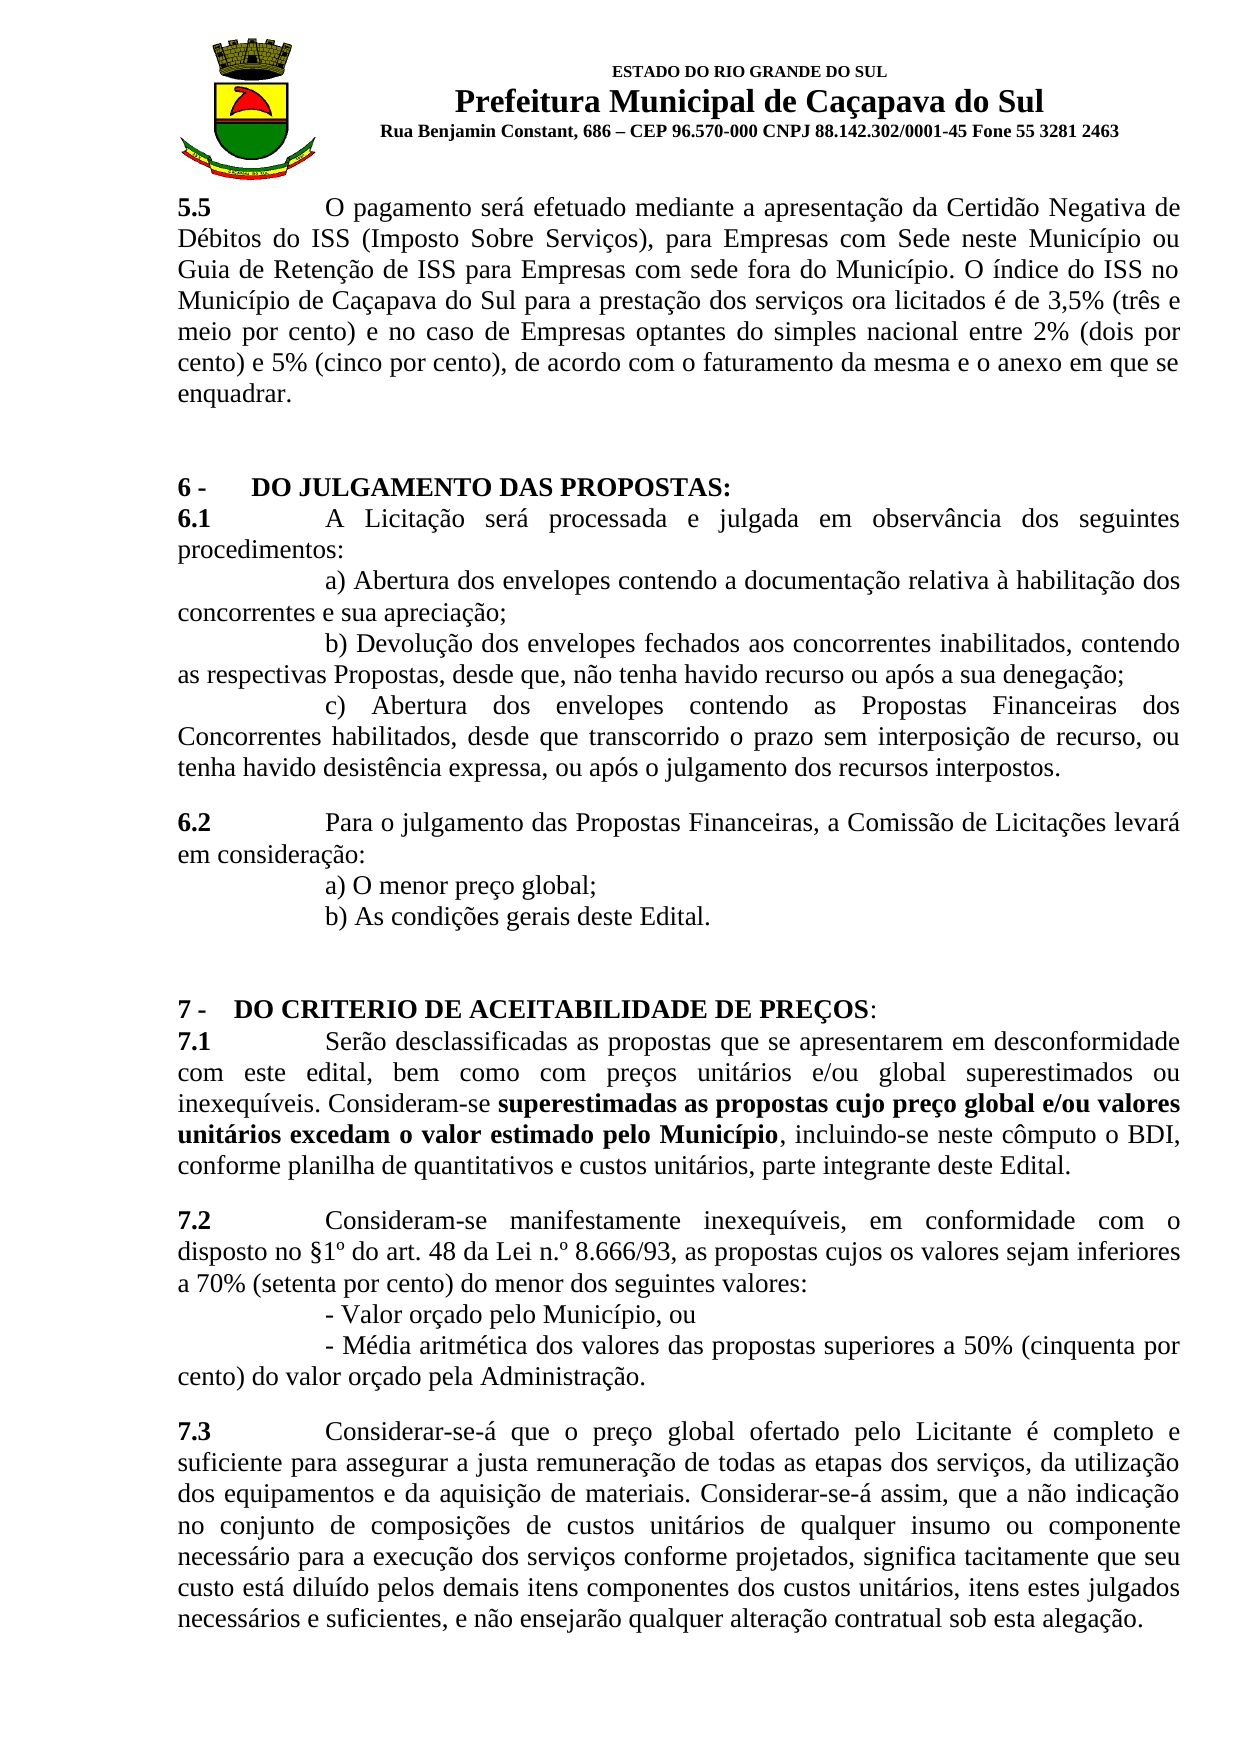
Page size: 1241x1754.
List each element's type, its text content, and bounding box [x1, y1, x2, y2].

text c) Abertura dos envelopes contendo as Propostas Financeiras dos Concorrentes habilitados, desde que transcorrido o prazo sem interposição de recurso, ou tenha havido desistência expressa, ou após o julgamento dos recursos interpostos. [177, 689, 1181, 782]
text 7.3 Considerar-se-á que o preço global ofertado pelo Licitante é completo e suficiente para assegurar a justa remuneração de todas as etapas dos serviços, da utilização dos equipamentos e da aquisição de materiais. Considerar-se-á assim, que a não indicação no conjunto de composições de custos unitários de qualquer insumo ou componente necessário para a execução dos serviços conforme projetados, significa tacitamente que seu custo está diluído pelos demais itens componentes dos custos unitários, itens estes julgados necessários e suficientes, e não ensejarão qualquer alteração contratual sob esta alegação. [177, 1415, 1181, 1633]
text - Média aritmética dos valores das propostas superiores a 50% (cinquenta por cento) do valor orçado pela Administração. [177, 1329, 1181, 1391]
text a) Abertura dos envelopes contendo a documentação relativa à habilitação dos concorrentes e sua apreciação; [177, 564, 1181, 627]
text 6 - DO JULGAMENTO DAS PROPOSTAS: [177, 471, 1181, 502]
text 5.5 O pagamento será efetuado mediante a apresentação da Certidão Negativa de Débitos do ISS (Imposto Sobre Serviços), para Empresas com Sede neste Município ou Guia de Retenção de ISS para Empresas com sede fora do Município. O índice do ISS no Município de Caçapava do Sul para a prestação dos serviços ora licitados é de 3,5% (três e meio por cento) e no caso de Empresas optantes do simples nacional entre 2% (dois por cento) e 5% (cinco por cento), de acordo com o faturamento da mesma e o anexo em que se enquadrar. [177, 91, 1181, 409]
text 6.2 Para o julgamento das Propostas Financeiras, a Comissão de Licitações levará em consideração: [177, 807, 1181, 869]
text - Valor orçado pelo Município, ou [177, 1298, 1181, 1329]
text b) Devolução dos envelopes fechados aos concorrentes inabilitados, contendo as respectivas Propostas, desde que, não tenha havido recurso ou após a sua denegação; [177, 627, 1181, 689]
text 6.1 A Licitação será processada e julgada em observância dos seguintes procedimentos: [177, 502, 1181, 564]
text 7.2 Consideram-se manifestamente inexequíveis, em conformidade com o disposto no §1º do art. 48 da Lei n.º 8.666/93, as propostas cujos os valores sejam inferiores a 70% (setenta por cento) do menor dos seguintes valores: [177, 1204, 1181, 1298]
text a) O menor preço global; [177, 869, 1181, 900]
text b) As condições gerais deste Edital. [177, 900, 1181, 931]
text 7.1 Serão desclassificadas as propostas que se apresentarem em desconformidade com este edital, bem como com preços unitários e/ou global superestimados ou inexequíveis. Consideram-se superestimadas as propostas cujo preço global e/ou valores unitários excedam o valor estimado pelo Município, incluindo-se neste cômputo o BDI, conforme planilha de quantitativos e custos unitários, parte integrante deste Edital. [177, 1024, 1181, 1180]
text 7 - DO CRITERIO DE ACEITABILIDADE DE PREÇOS: [177, 993, 1181, 1024]
